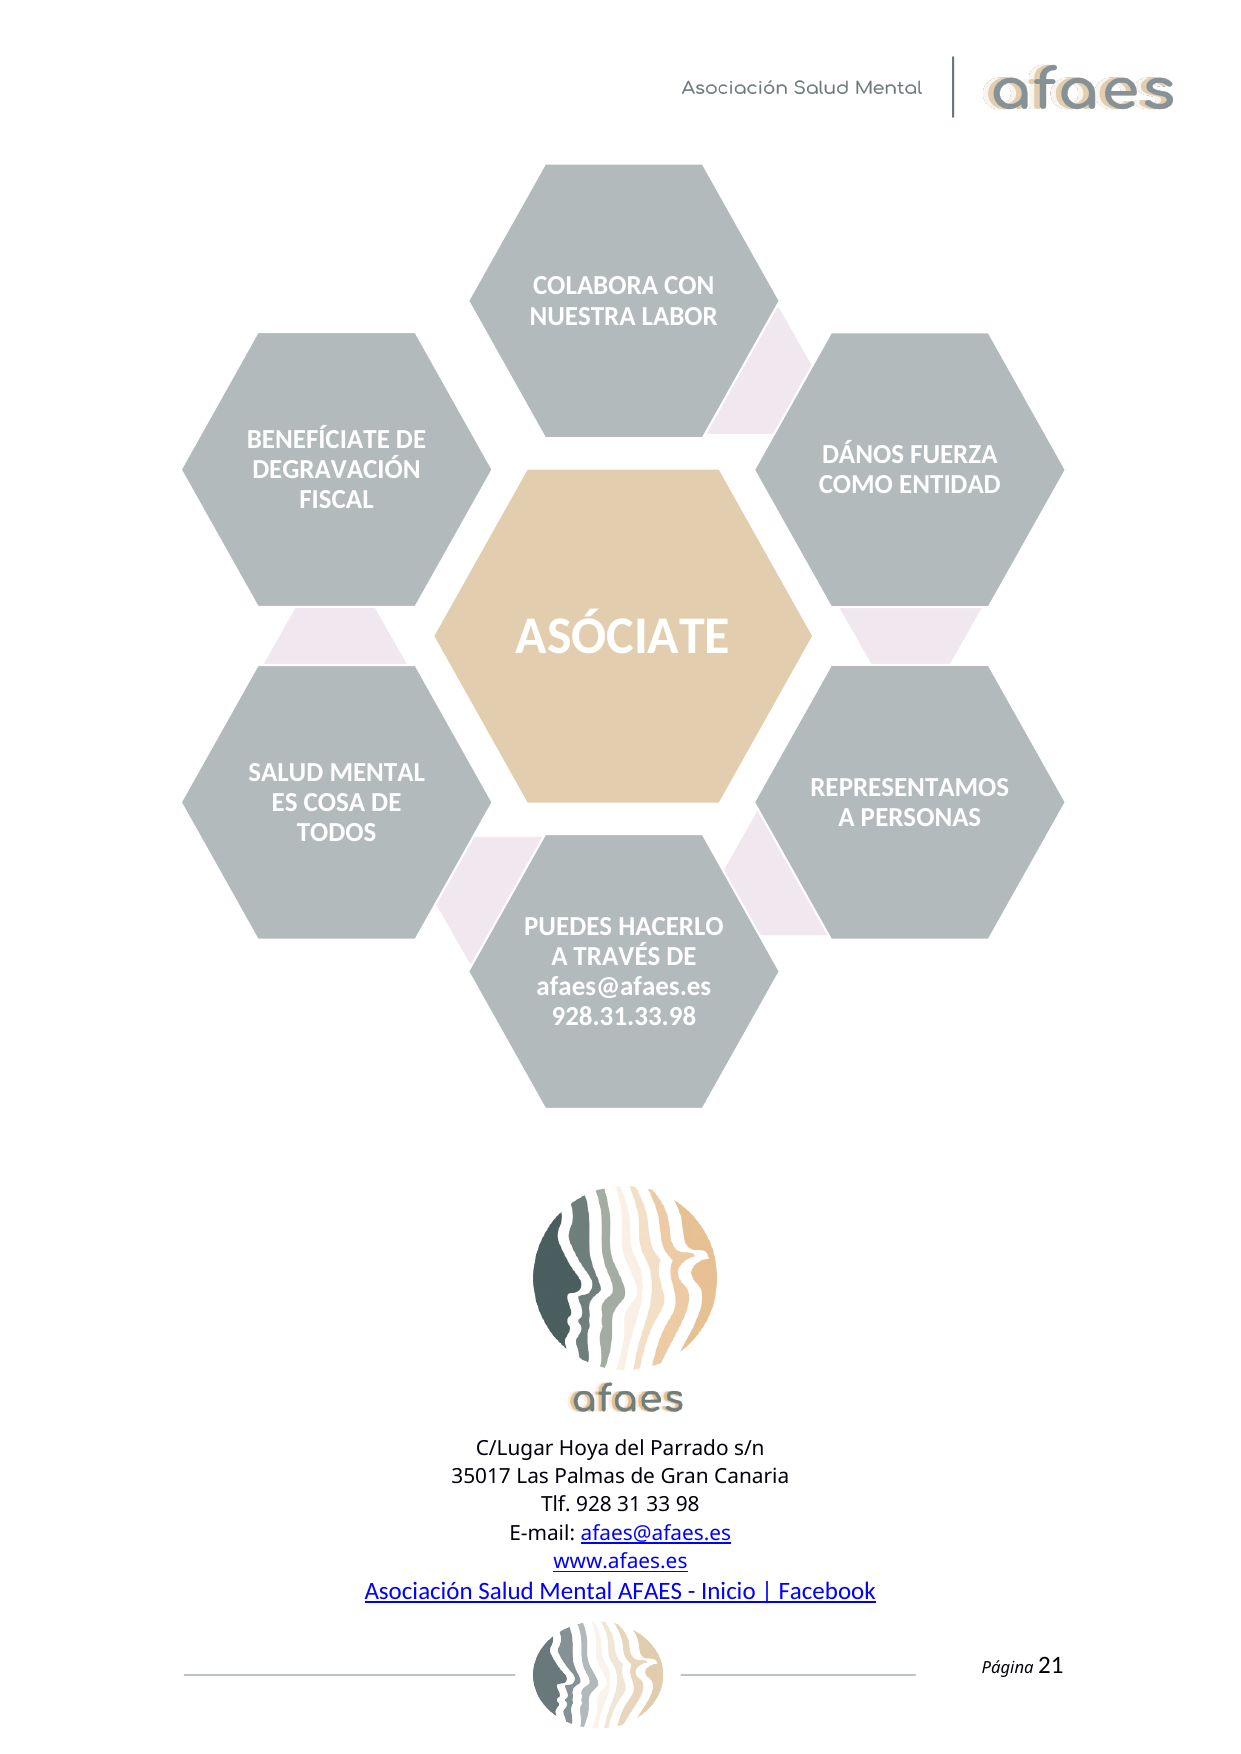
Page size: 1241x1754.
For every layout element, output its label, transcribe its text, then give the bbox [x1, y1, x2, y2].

picture [513, 1168, 728, 1433]
picture [3, 3, 1231, 134]
text www.afaes.es [177, 1546, 1063, 1575]
picture [140, 1590, 1059, 1754]
text E-mail: afaes@afaes.es [177, 1518, 1063, 1546]
text C/Lugar Hoya del Parrado s/n [177, 1433, 1063, 1461]
text Tlf. 928 31 33 98 [177, 1489, 1063, 1518]
text Asociación Salud Mental AFAES - Inicio | Facebook [177, 1575, 1063, 1605]
text 35017 Las Palmas de Gran Canaria [177, 1461, 1063, 1489]
